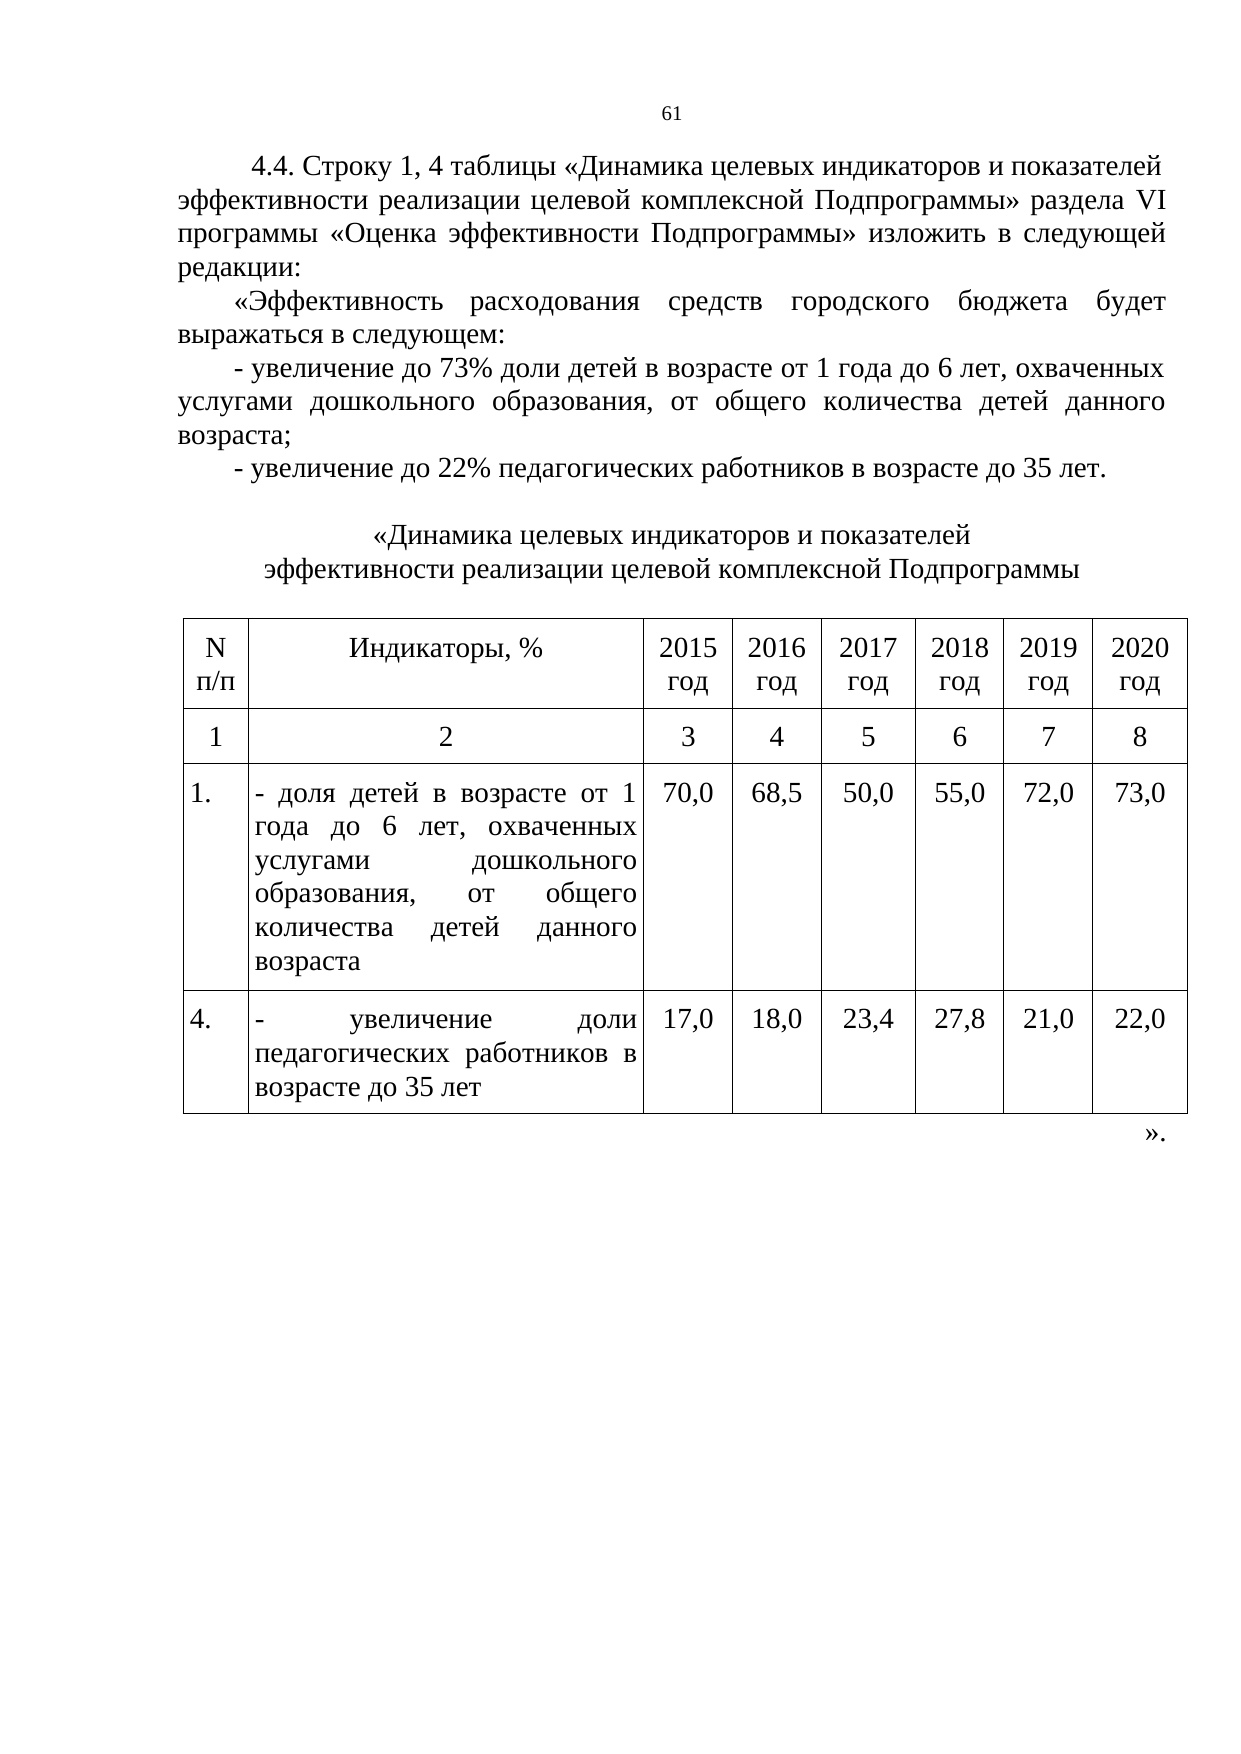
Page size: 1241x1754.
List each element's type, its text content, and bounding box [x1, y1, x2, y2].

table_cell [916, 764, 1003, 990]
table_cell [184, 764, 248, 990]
text 4.4. Строку 1, 4 таблицы «Динамика целевых индикаторов и показателей [177, 148, 1166, 182]
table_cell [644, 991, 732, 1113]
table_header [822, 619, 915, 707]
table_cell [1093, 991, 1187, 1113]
text - увеличение до 73% доли детей в возрасте от 1 года до 6 лет, охваченных услугами дошкольного образования, от общего количества детей данного возраста; [177, 350, 1166, 450]
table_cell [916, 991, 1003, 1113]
text эффективности реализации целевой комплексной Подпрограммы» раздела VI программы «Оценка эффективности Подпрограммы» изложить в следующей редакции: [177, 182, 1166, 283]
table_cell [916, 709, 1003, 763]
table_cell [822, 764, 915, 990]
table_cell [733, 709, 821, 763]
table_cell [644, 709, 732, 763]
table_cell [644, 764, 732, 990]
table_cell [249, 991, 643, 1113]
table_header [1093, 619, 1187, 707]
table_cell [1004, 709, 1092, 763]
text эффективности реализации целевой комплексной Подпрограммы [177, 551, 1166, 584]
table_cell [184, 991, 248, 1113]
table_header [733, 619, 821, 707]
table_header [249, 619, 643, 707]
text ». [177, 1114, 1166, 1147]
text «Динамика целевых индикаторов и показателей [177, 517, 1166, 551]
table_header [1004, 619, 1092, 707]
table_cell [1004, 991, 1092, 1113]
text «Эффективность расходования средств городского бюджета будет выражаться в следующем: [177, 283, 1166, 350]
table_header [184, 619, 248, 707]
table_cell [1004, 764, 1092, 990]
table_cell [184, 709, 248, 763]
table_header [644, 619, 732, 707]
text - увеличение до 22% педагогических работников в возрасте до 35 лет. [177, 450, 1166, 484]
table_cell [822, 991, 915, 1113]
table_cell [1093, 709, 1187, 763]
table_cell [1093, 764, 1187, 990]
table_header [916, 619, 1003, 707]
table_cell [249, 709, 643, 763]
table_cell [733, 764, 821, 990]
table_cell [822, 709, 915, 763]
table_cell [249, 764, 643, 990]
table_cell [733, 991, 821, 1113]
